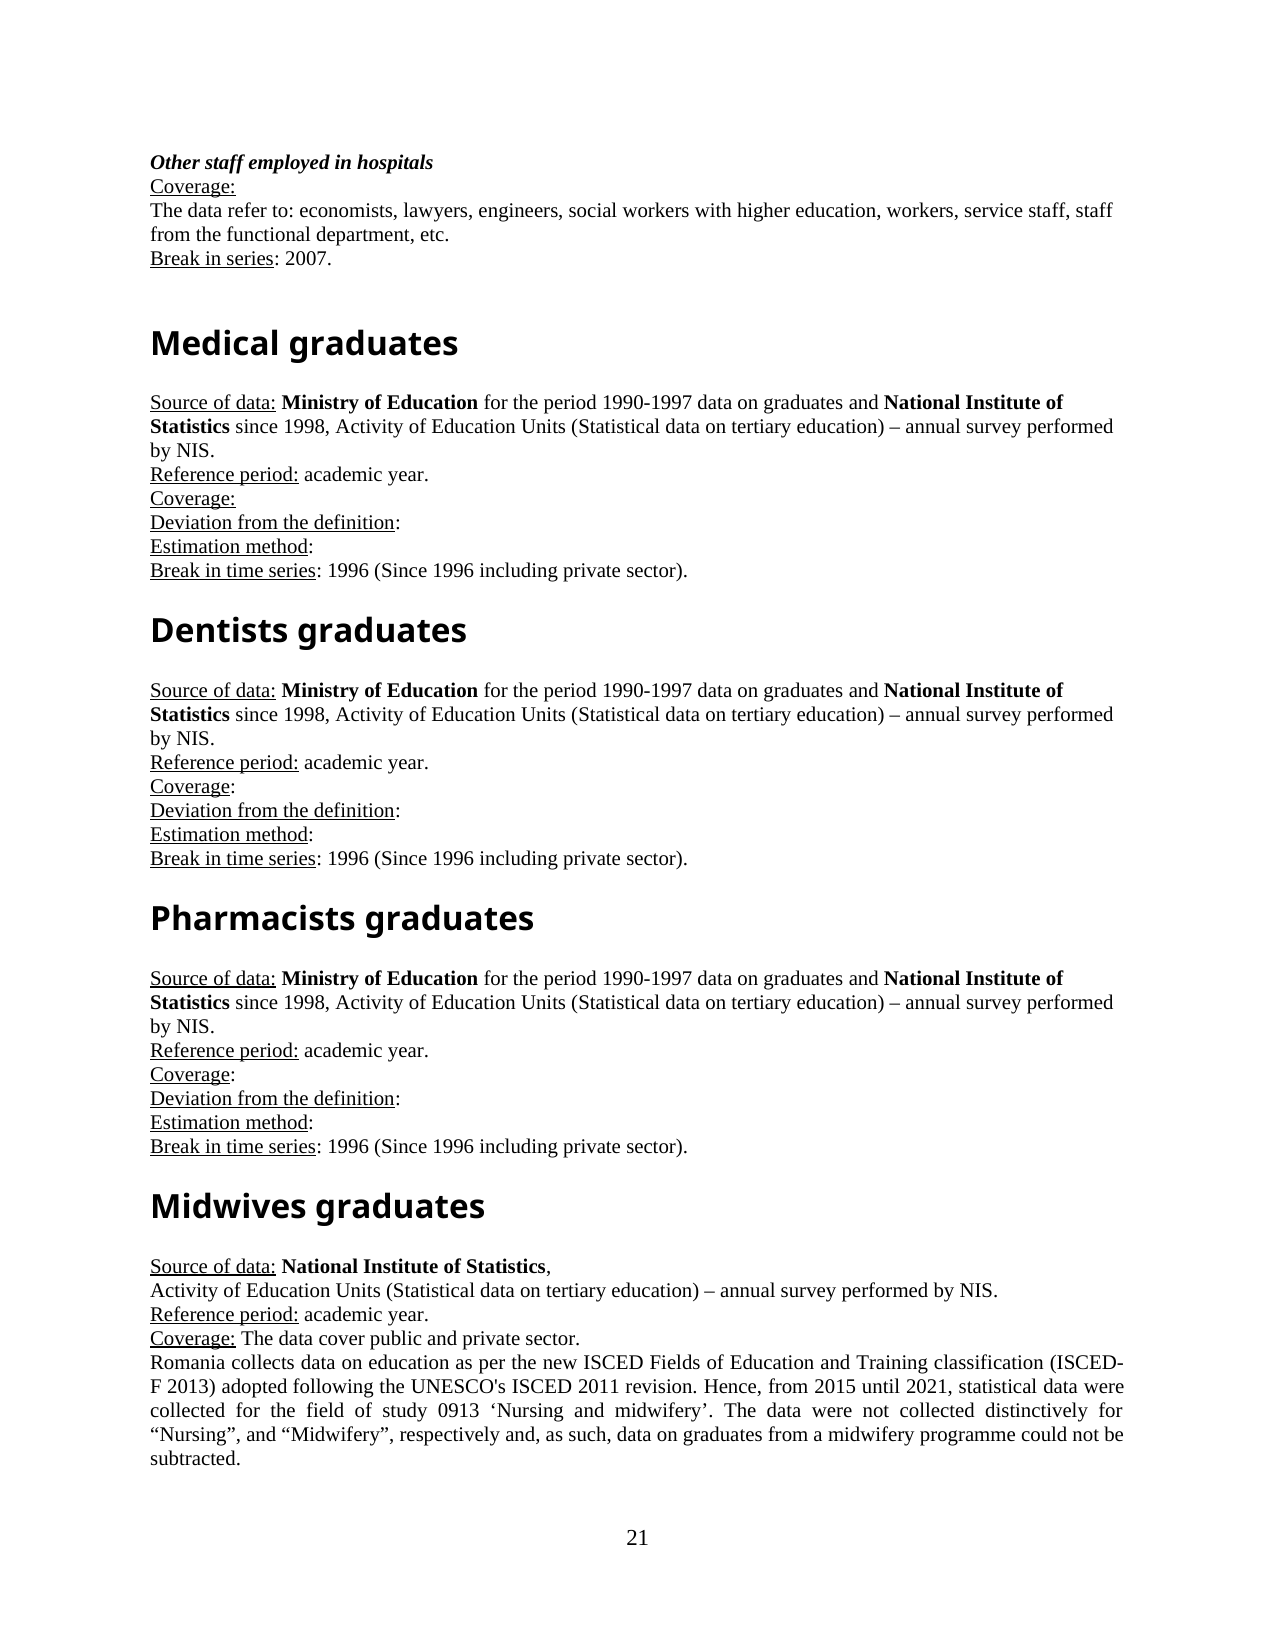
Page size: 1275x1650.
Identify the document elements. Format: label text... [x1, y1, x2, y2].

text Source of data: Ministry of Education for the period 1990-1997 data on graduates and National Institute of Statistics since 1998, Activity of Education Units (Statistical data on tertiary education) – annual survey performed by NIS. [150, 390, 1125, 462]
text Deviation from the definition: [150, 798, 1125, 822]
text Reference period: academic year. [150, 1038, 1125, 1062]
text Reference period: academic year. [150, 462, 1125, 486]
text Source of data: Ministry of Education for the period 1990-1997 data on graduates and National Institute of Statistics since 1998, Activity of Education Units (Statistical data on tertiary education) – annual survey performed by NIS. [150, 678, 1125, 750]
text Source of data: Ministry of Education for the period 1990-1997 data on graduates and National Institute of Statistics since 1998, Activity of Education Units (Statistical data on tertiary education) – annual survey performed by NIS. [150, 966, 1125, 1038]
text Estimation method: [150, 1110, 1125, 1134]
text Deviation from the definition: [150, 1086, 1125, 1110]
text Coverage: [150, 486, 1125, 510]
text Coverage: [150, 774, 1125, 798]
text Reference period: academic year. [150, 750, 1125, 774]
text Source of data: National Institute of Statistics, [150, 1253, 1125, 1278]
text Coverage: The data cover public and private sector. [150, 1326, 1125, 1350]
subtitle Dentists graduates [150, 607, 1125, 653]
text Estimation method: [150, 822, 1125, 846]
text Other staff employed in hospitals Coverage: [150, 150, 1125, 198]
text Deviation from the definition: [150, 510, 1125, 534]
subtitle Pharmacists graduates [150, 895, 1125, 941]
text Estimation method: [150, 534, 1125, 558]
text The data refer to: economists, lawyers, engineers, social workers with higher education, workers, service staff, staff from the functional department, etc. [150, 198, 1125, 246]
text Romania collects data on education as per the new ISCED Fields of Education and Training classification (ISCED-F 2013) adopted following the UNESCO's ISCED 2011 revision. Hence, from 2015 until 2021, statistical data were collected for the field of study 0913 ‘Nursing and midwifery’. The data were not collected distinctively for “Nursing”, and “Midwifery”, respectively and, as such, data on graduates from a midwifery programme could not be subtracted. [150, 1350, 1125, 1470]
text Break in series: 2007. [150, 246, 1125, 270]
text Activity of Education Units (Statistical data on tertiary education) – annual survey performed by NIS. [150, 1278, 1125, 1302]
subtitle Medical graduates [150, 319, 1125, 365]
subtitle Midwives graduates [150, 1183, 1125, 1228]
text Break in time series: 1996 (Since 1996 including private sector). [150, 846, 1125, 870]
text Reference period: academic year. [150, 1302, 1125, 1326]
text Coverage: [150, 1062, 1125, 1086]
text Break in time series: 1996 (Since 1996 including private sector). [150, 1134, 1125, 1158]
text Break in time series: 1996 (Since 1996 including private sector). [150, 558, 1125, 582]
